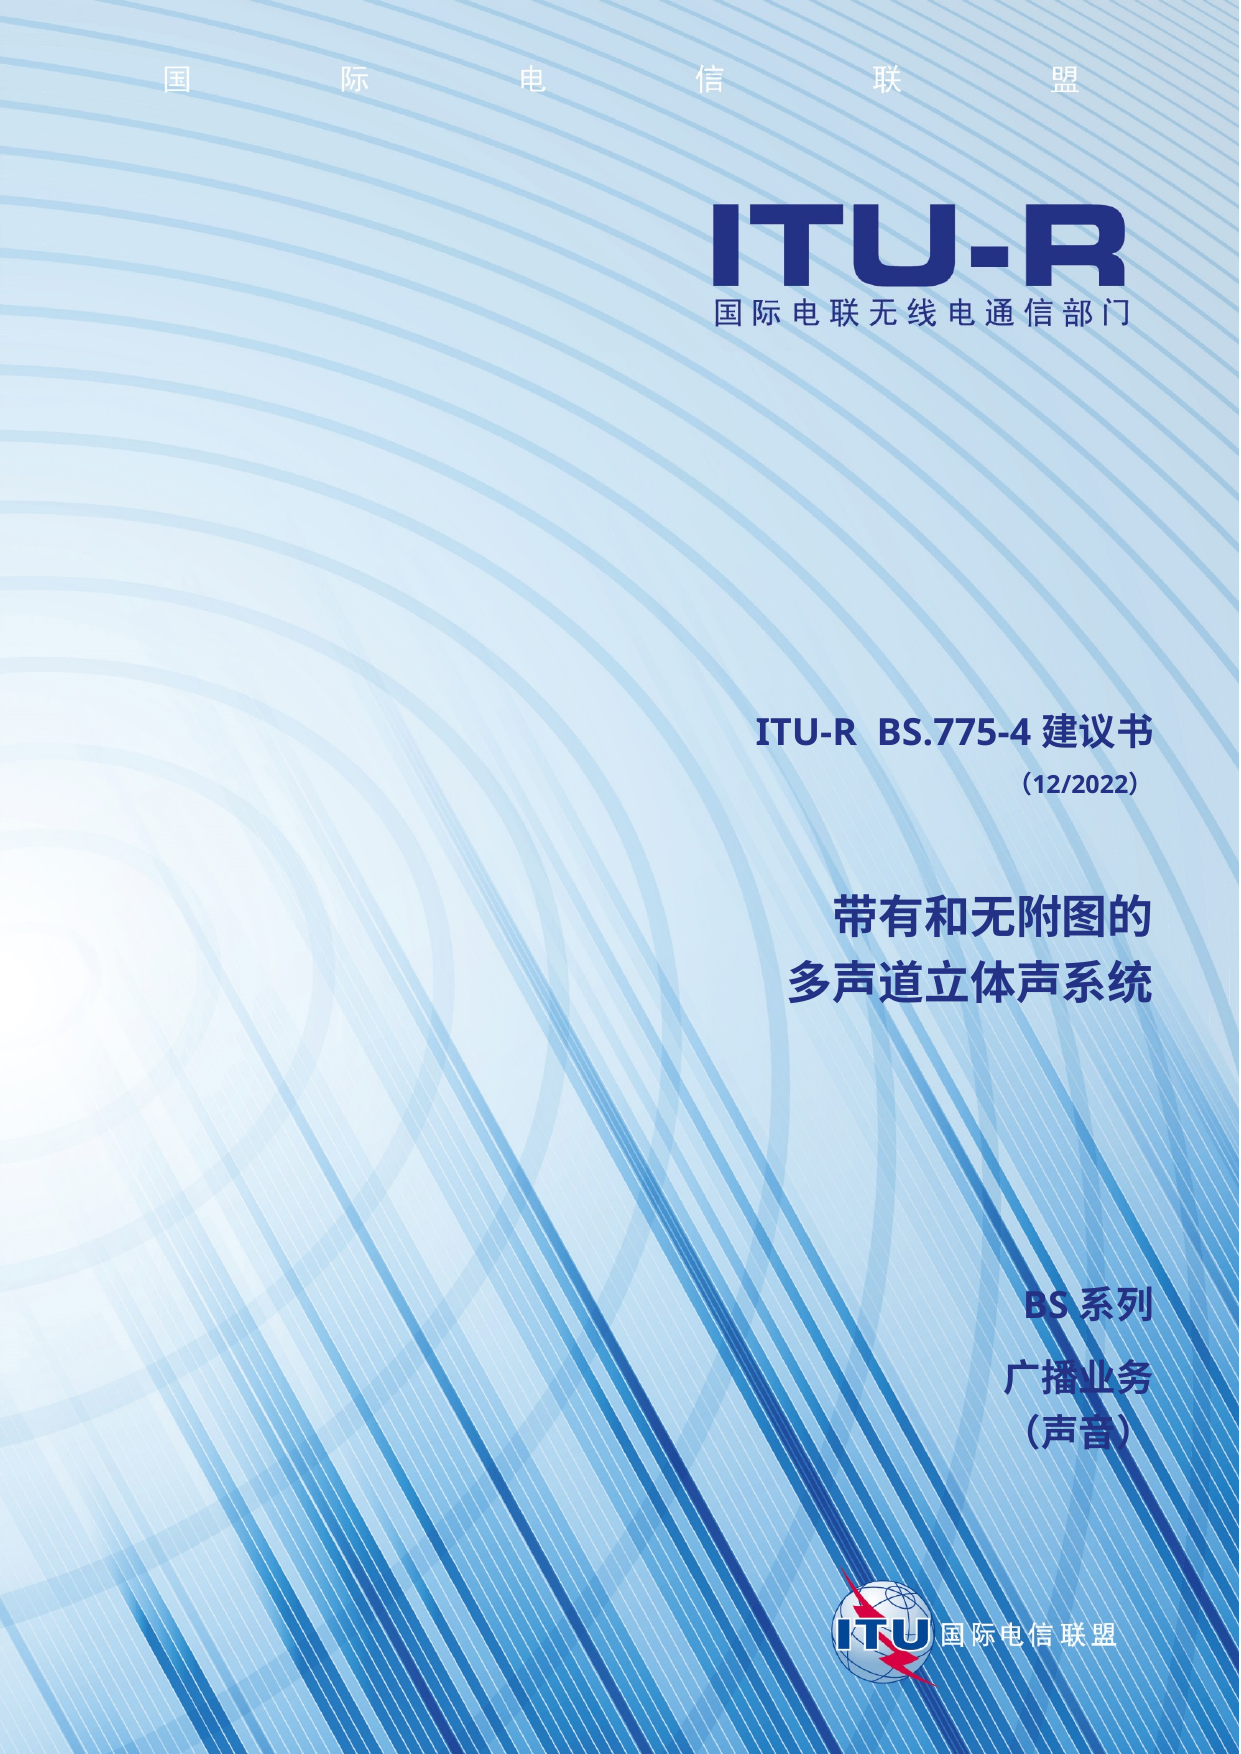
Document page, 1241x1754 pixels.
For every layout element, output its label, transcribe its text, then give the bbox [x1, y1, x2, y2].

table_cell 带有和无附图的 多声道立体声系统 [114, 801, 1164, 1131]
picture [0, 0, 1239, 1754]
table_header ITU-R BS.775-4 建议书 （12/2022） [114, 567, 1164, 801]
table_cell BS 系列 广播业务 （声音） [114, 1131, 1164, 1511]
